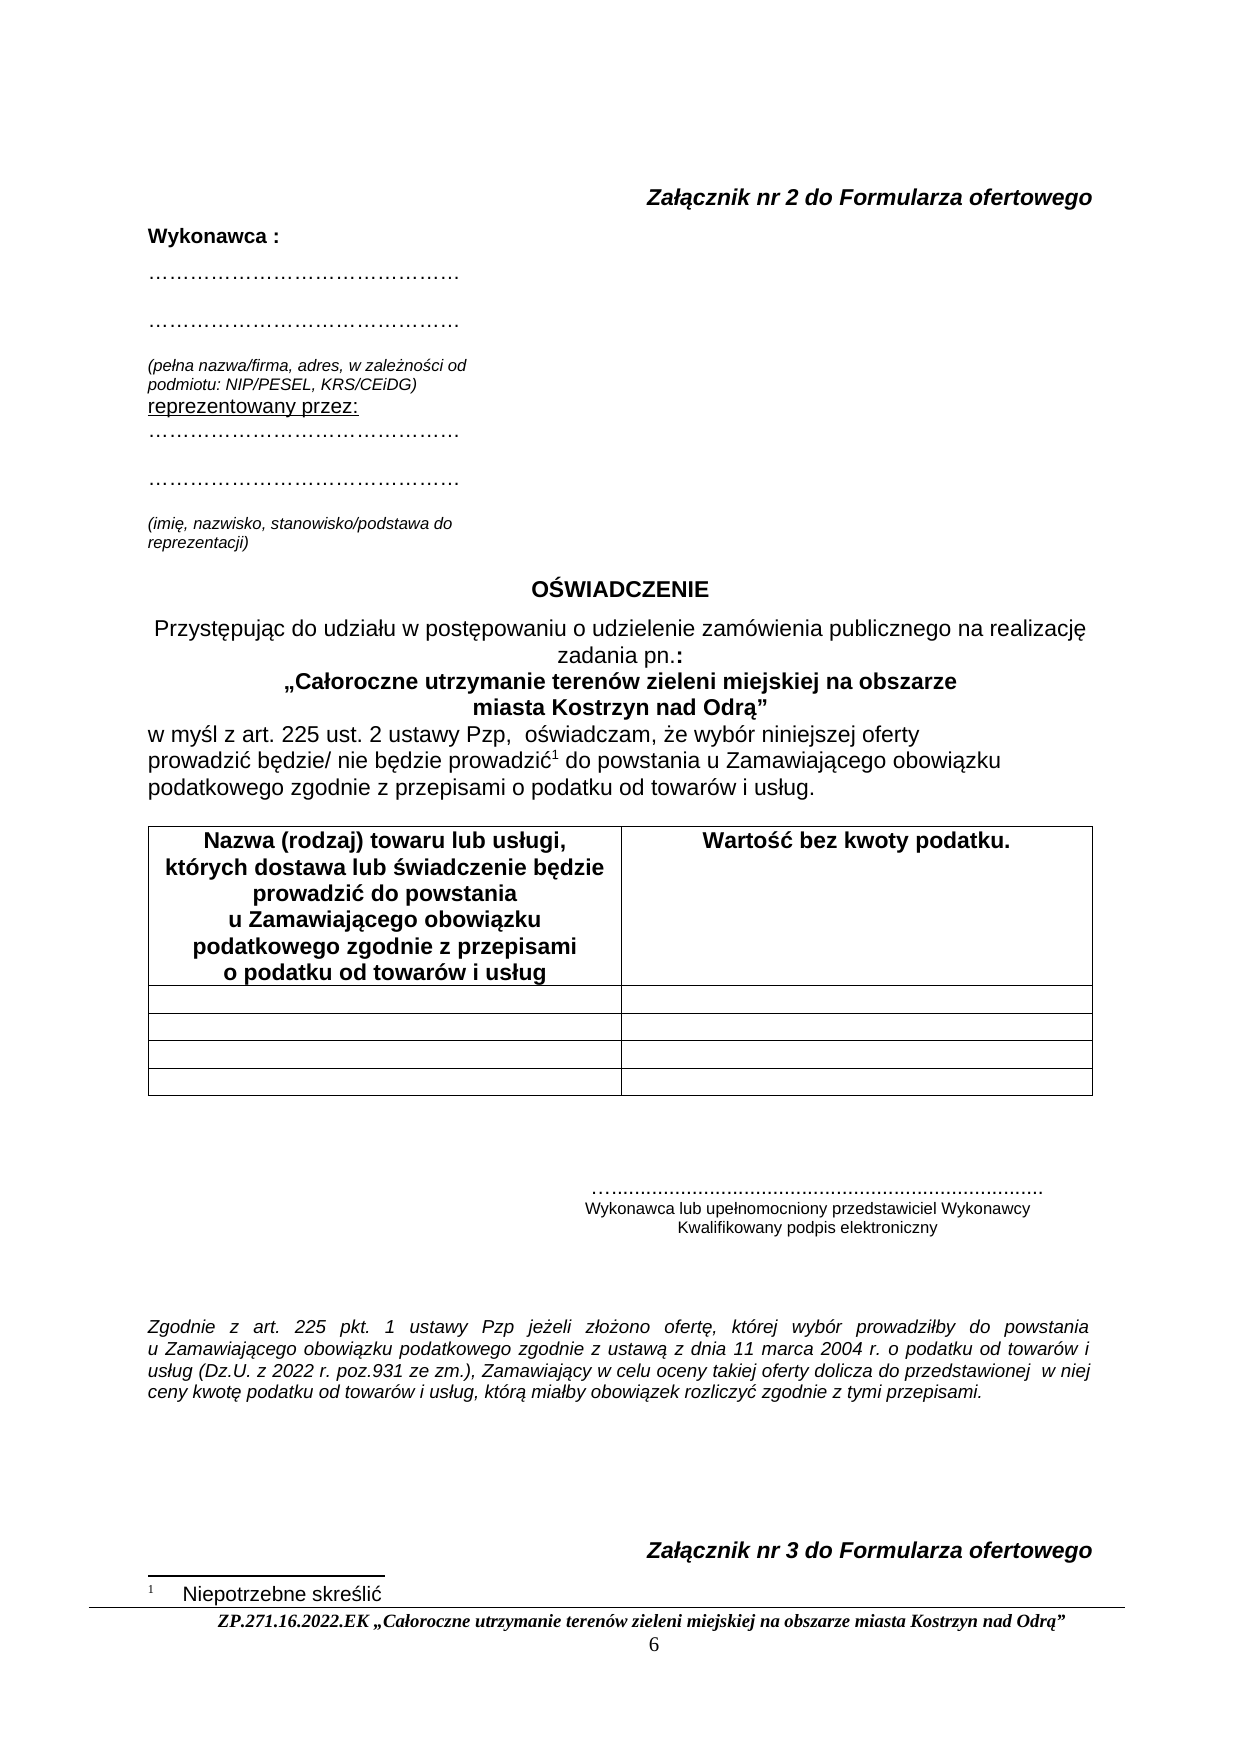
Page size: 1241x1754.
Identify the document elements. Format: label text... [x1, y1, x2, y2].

table_header Nazwa (rodzaj) towaru lub usługi, których dostawa lub świadczenie będzie prowadzić do powstania u Zamawiającego obowiązku podatkowego zgodnie z przepisami o podatku od towarów i usług [149, 827, 621, 985]
table_cell [149, 986, 621, 1013]
text reprezentowany przez: [148, 394, 1092, 418]
text „Całoroczne utrzymanie terenów zieleni miejskiej na obszarze [148, 668, 1092, 694]
table_cell [149, 1014, 621, 1040]
table_cell [622, 986, 1092, 1013]
text Wykonawca lub upełnomocniony przedstawiciel Wykonawcy Kwalifikowany podpis elektroniczny [523, 1199, 1092, 1237]
text Przystępując do udziału w postępowaniu o udzielenie zamówienia publicznego na realizację zadania pn.: [148, 615, 1092, 668]
table_cell [622, 1069, 1092, 1095]
table_cell [149, 1041, 621, 1067]
text Wykonawca : [148, 224, 1092, 248]
text Załącznik nr 2 do Formularza ofertowego [148, 184, 1092, 211]
text Zgodnie z art. 225 pkt. 1 ustawy Pzp jeżeli złożono ofertę, której wybór prowadziłby do powstania u Zamawiającego obowiązku podatkowego zgodnie z ustawą z dnia 11 marca 2004 r. o podatku od towarów i usług (Dz.U. z 2022 r. poz.931 ze zm.), Zamawiający w celu oceny takiej oferty dolicza do przedstawionej w niej ceny kwotę podatku od towarów i usług, którą miałby obowiązek rozliczyć zgodnie z tymi przepisami. [148, 1316, 1092, 1403]
text ……………………………………………………………………………… [148, 259, 472, 331]
text …........................................................................... [590, 1175, 1092, 1199]
text OŚWIADCZENIE [148, 576, 1092, 602]
table_cell [622, 1014, 1092, 1040]
text miasta Kostrzyn nad Odrą” [148, 694, 1092, 721]
text (pełna nazwa/firma, adres, w zależności od podmiotu: NIP/PESEL, KRS/CEiDG) [148, 355, 472, 394]
text Załącznik nr 3 do Formularza ofertowego [148, 1537, 1092, 1563]
table_cell [622, 1041, 1092, 1067]
table_header Wartość bez kwoty podatku. [622, 827, 1092, 985]
table_cell [149, 1069, 621, 1095]
text (imię, nazwisko, stanowisko/podstawa do reprezentacji) [148, 513, 472, 552]
text ……………………………………………………………………………… [148, 418, 472, 489]
text w myśl z art. 225 ust. 2 ustawy Pzp, oświadczam, że wybór niniejszej oferty prowadzić będzie/ nie będzie prowadzić do powstania u Zamawiającego obowiązku podatkowego zgodnie z przepisami o podatku od towarów i usług. [148, 721, 1092, 800]
